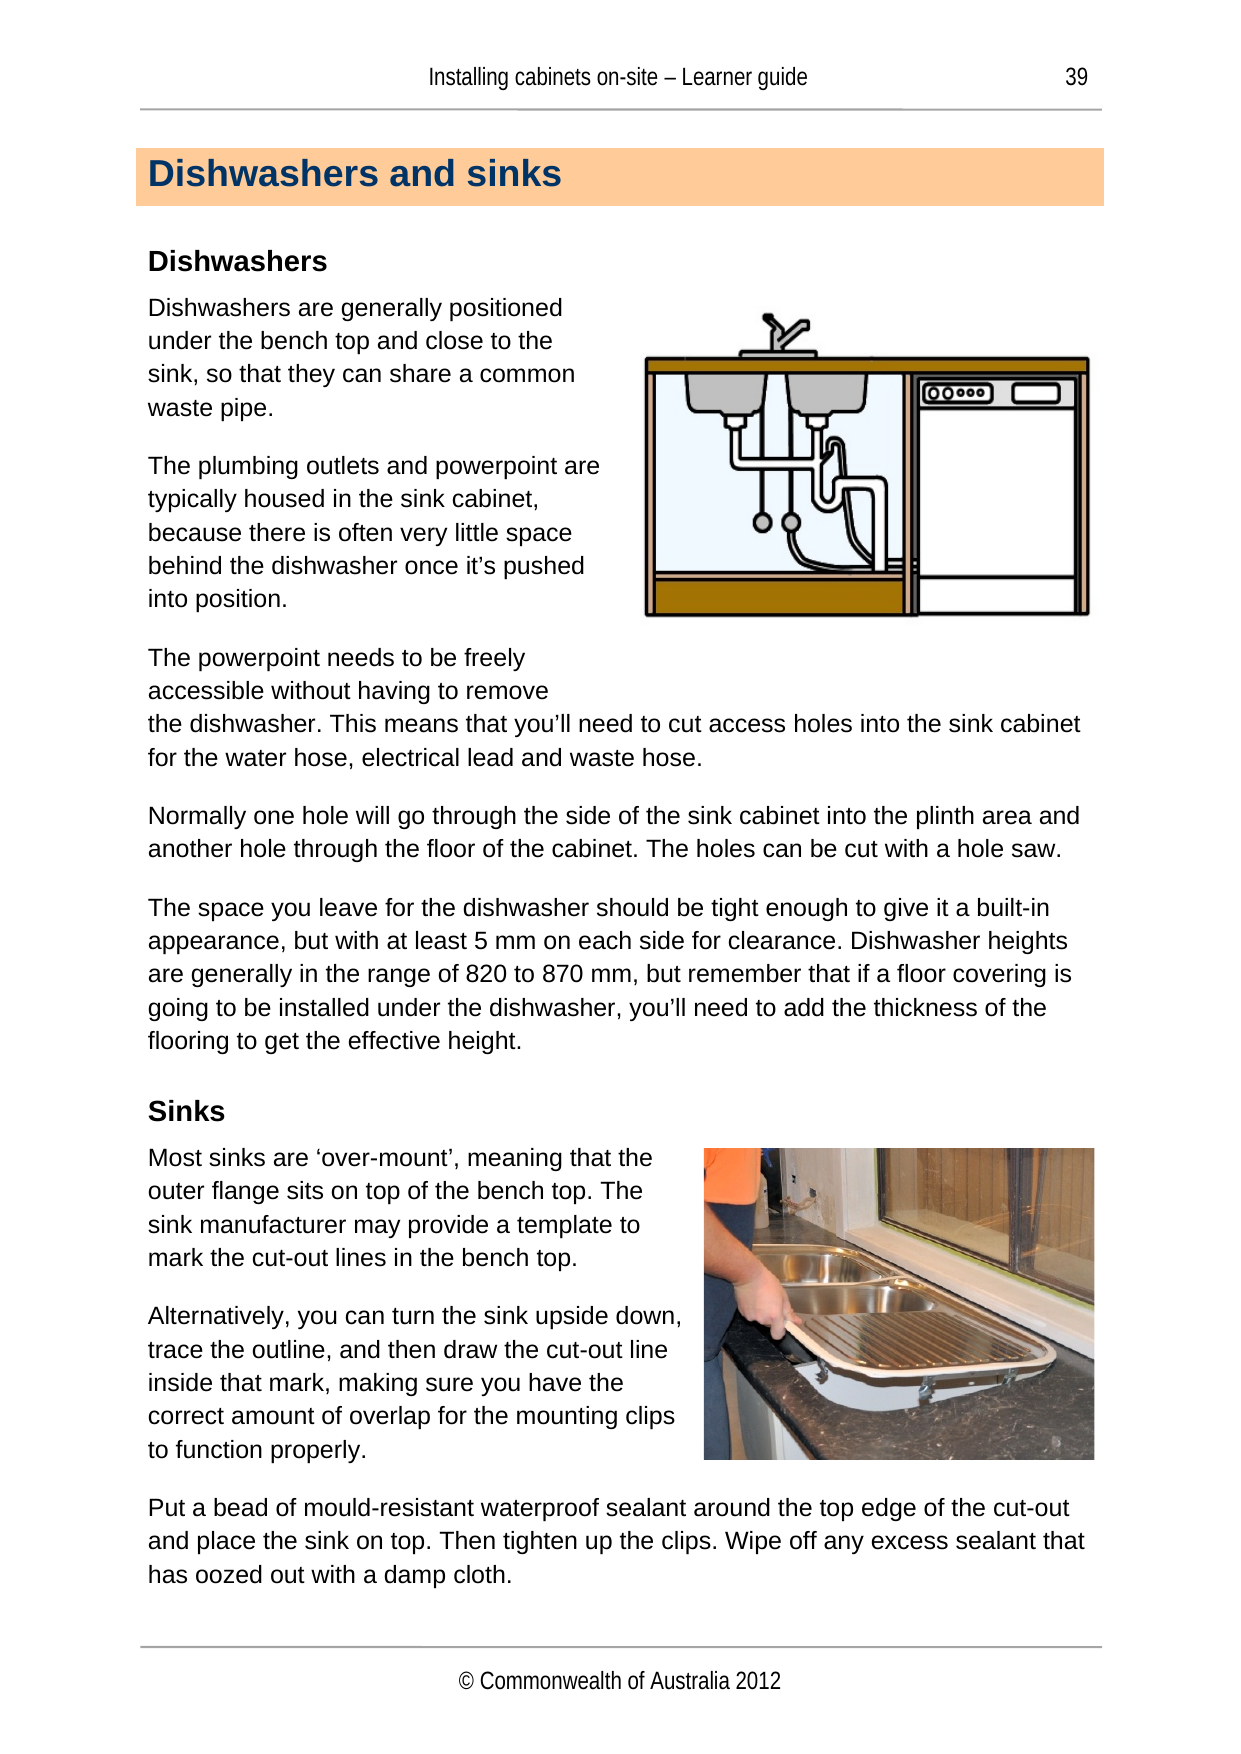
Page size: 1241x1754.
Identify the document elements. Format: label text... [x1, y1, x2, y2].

text Alternatively, you can turn the sink upside down, trace the outline, and then draw the cut-out line inside that mark, making sure you have the correct amount of overlap for the mounting clips to function properly. [148, 1298, 1092, 1465]
text The space you leave for the dishwasher should be tight enough to give it a built-in appearance, but with at least 5 mm on each side for clearance. Dishwasher heights are generally in the range of 820 to 870 mm, but remember that if a floor covering is going to be installed under the dishwasher, you’ll need to add the thickness of the flooring to get the effective height. [148, 889, 1092, 1056]
picture [703, 1148, 1095, 1458]
text Dishwashers are generally positioned under the bench top and close to the sink, so that they can share a common waste pipe. [148, 289, 1092, 423]
text Put a bead of mould-resistant waterproof sealant around the top edge of the cut-out and place the sink on top. Then tighten up the clips. Wipe off any excess sealant that has oozed out with a damp cloth. [148, 1490, 1092, 1590]
subtitle Dishwashers [148, 243, 1092, 277]
text Normally one hole will go through the side of the sink cabinet into the plinth area and another hole through the floor of the cabinet. The holes can be cut with a hole saw. [148, 798, 1092, 864]
text Most sinks are ‘over-mount’, meaning that the outer flange sits on top of the bench top. The sink manufacturer may provide a template to mark the cut-out lines in the bench top. [148, 1140, 1092, 1273]
picture [623, 297, 1104, 628]
subtitle Sinks [148, 1094, 1092, 1127]
text The powerpoint needs to be freely accessible without having to remove the dishwasher. This means that you’ll need to cut access holes into the sink cabinet for the water hose, electrical lead and waste hose. [148, 639, 1092, 773]
text The plumbing outlets and powerpoint are typically housed in the sink cabinet, because there is often very little space behind the dishwasher once it’s pushed into position. [148, 448, 623, 614]
table_header Dishwashers and sinks [136, 148, 1104, 206]
